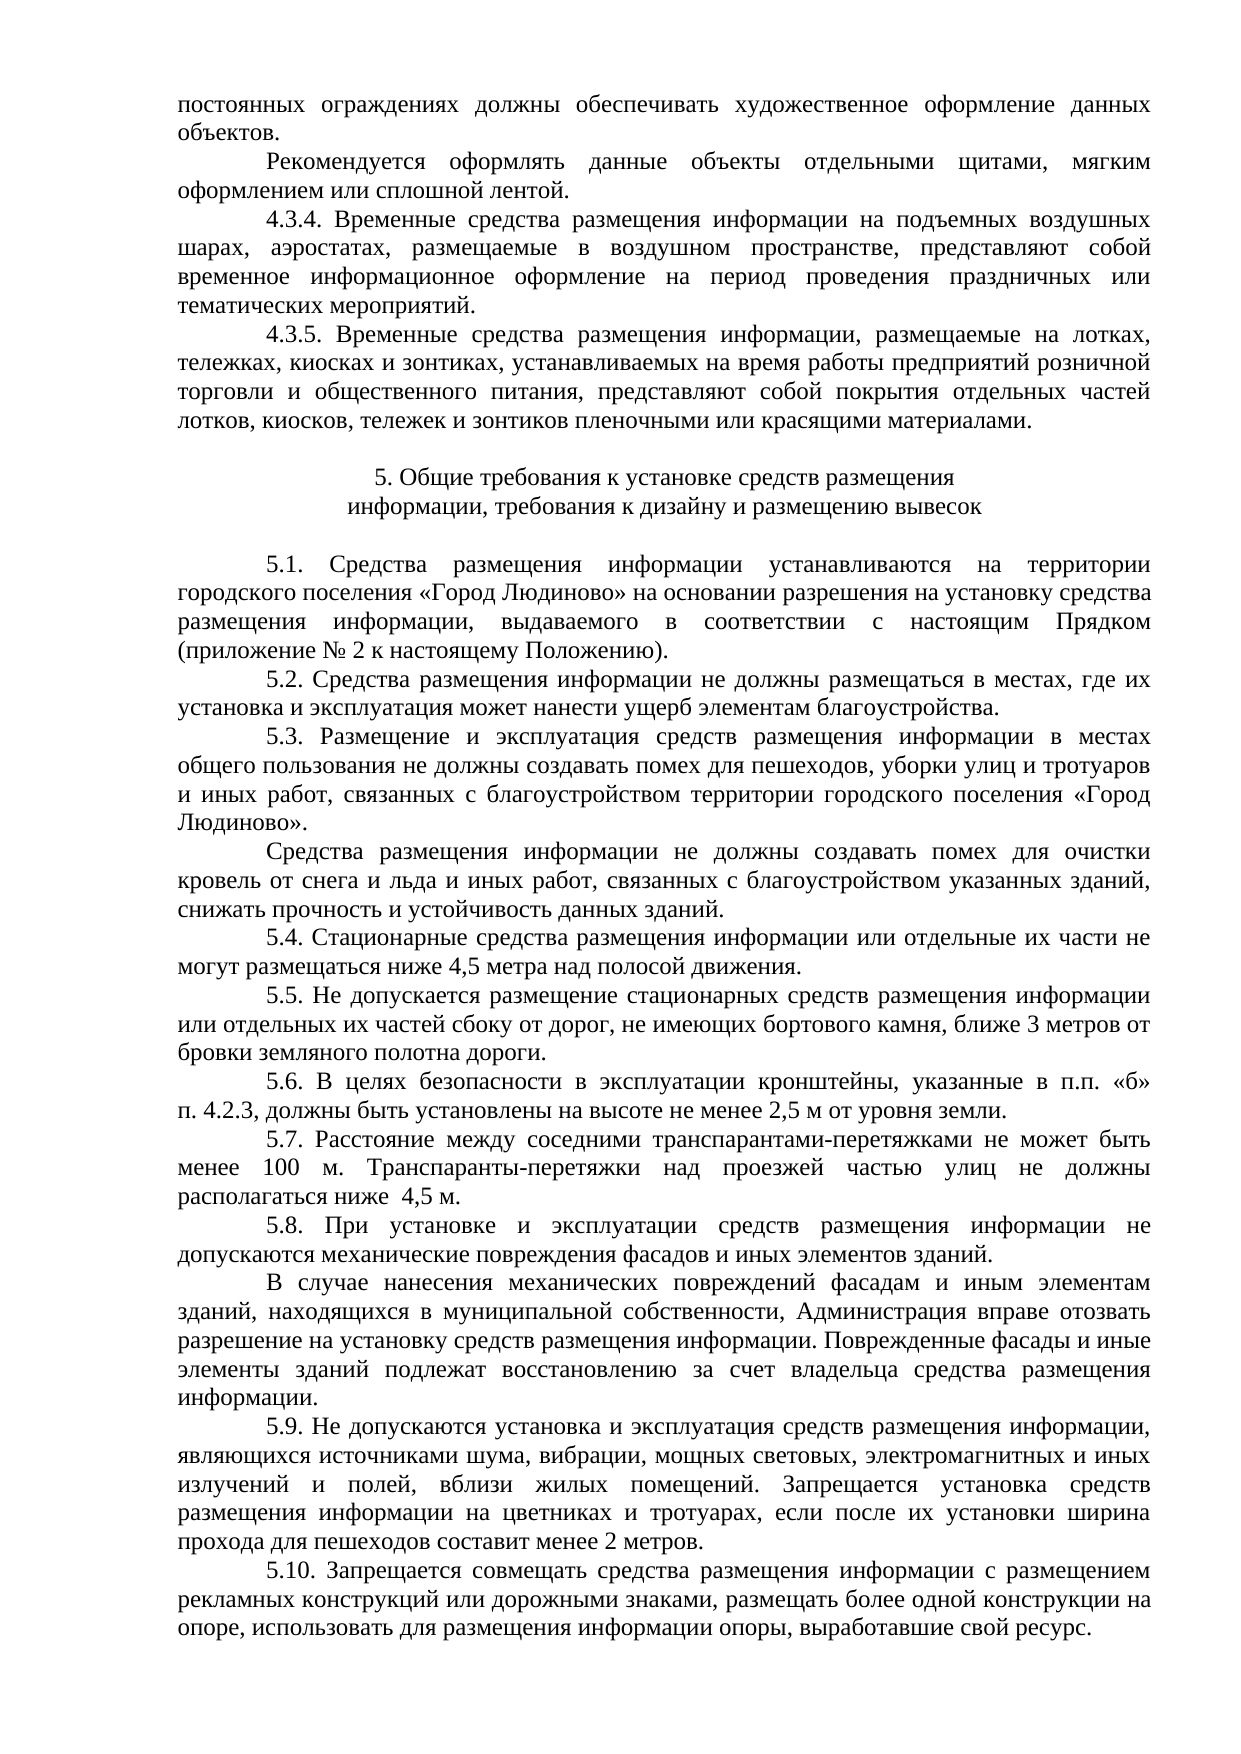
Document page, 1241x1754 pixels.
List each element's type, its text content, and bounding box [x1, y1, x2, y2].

text 5.3. Размещение и эксплуатация средств размещения информации в местах общего пользования не должны создавать помех для пешеходов, уборки улиц и тротуаров и иных работ, связанных с благоустройством территории городского поселения «Город Людиново». [177, 721, 1152, 836]
text информации, требования к дизайну и размещению вывесок [177, 491, 1152, 520]
text В случае нанесения механических повреждений фасадам и иным элементам зданий, находящихся в муниципальной собственности, Администрация вправе отозвать разрешение на установку средств размещения информации. Поврежденные фасады и иные элементы зданий подлежат восстановлению за счет владельца средства размещения информации. [177, 1267, 1152, 1411]
text Рекомендуется оформлять данные объекты отдельными щитами, мягким оформлением или сплошной лентой. [177, 146, 1152, 204]
text 5.2. Средства размещения информации не должны размещаться в местах, где их установка и эксплуатация может нанести ущерб элементам благоустройства. [177, 664, 1152, 721]
text 5.6. В целях безопасности в эксплуатации кронштейны, указанные в п.п. «б» п. 4.2.3, должны быть установлены на высоте не менее 2,5 м от уровня земли. [177, 1066, 1152, 1124]
text 5.5. Не допускается размещение стационарных средств размещения информации или отдельных их частей сбоку от дорог, не имеющих бортового камня, ближе 3 метров от бровки земляного полотна дороги. [177, 980, 1152, 1066]
text 5.8. При установке и эксплуатации средств размещения информации не допускаются механические повреждения фасадов и иных элементов зданий. [177, 1210, 1152, 1267]
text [177, 89, 1152, 146]
text 4.3.5. Временные средства размещения информации, размещаемые на лотках, тележках, киосках и зонтиках, устанавливаемых на время работы предприятий розничной торговли и общественного питания, представляют собой покрытия отдельных частей лотков, киосков, тележек и зонтиков пленочными или красящими материалами. [177, 319, 1152, 434]
text 4.3.4. Временные средства размещения информации на подъемных воздушных шарах, аэростатах, размещаемые в воздушном пространстве, представляют собой временное информационное оформление на период проведения праздничных или тематических мероприятий. [177, 204, 1152, 319]
text 5.10. Запрещается совмещать средства размещения информации с размещением рекламных конструкций или дорожными знаками, размещать более одной конструкции на опоре, использовать для размещения информации опоры, выработавшие свой ресурс. [177, 1555, 1152, 1641]
text 5.1. Средства размещения информации устанавливаются на территории городского поселения «Город Людиново» на основании разрешения на установку средства размещения информации, выдаваемого в соответствии с настоящим Прядком (приложение № 2 к настоящему Положению). [177, 549, 1152, 664]
text 5.4. Стационарные средства размещения информации или отдельные их части не могут размещаться ниже 4,5 метра над полосой движения. [177, 922, 1152, 980]
text Средства размещения информации не должны создавать помех для очистки кровель от снега и льда и иных работ, связанных с благоустройством указанных зданий, снижать прочность и устойчивость данных зданий. [177, 836, 1152, 922]
text 5.9. Не допускаются установка и эксплуатация средств размещения информации, являющихся источниками шума, вибрации, мощных световых, электромагнитных и иных излучений и полей, вблизи жилых помещений. Запрещается установка средств размещения информации на цветниках и тротуарах, если после их установки ширина прохода для пешеходов составит менее . [177, 1411, 1152, 1555]
text 5. Общие требования к установке средств размещения [177, 462, 1152, 491]
text 5.7. Расстояние между соседними транспарантами-перетяжками не может быть менее 100 м. Транспаранты-перетяжки над проезжей частью улиц не должны располагаться ниже 4,5 м. [177, 1124, 1152, 1210]
